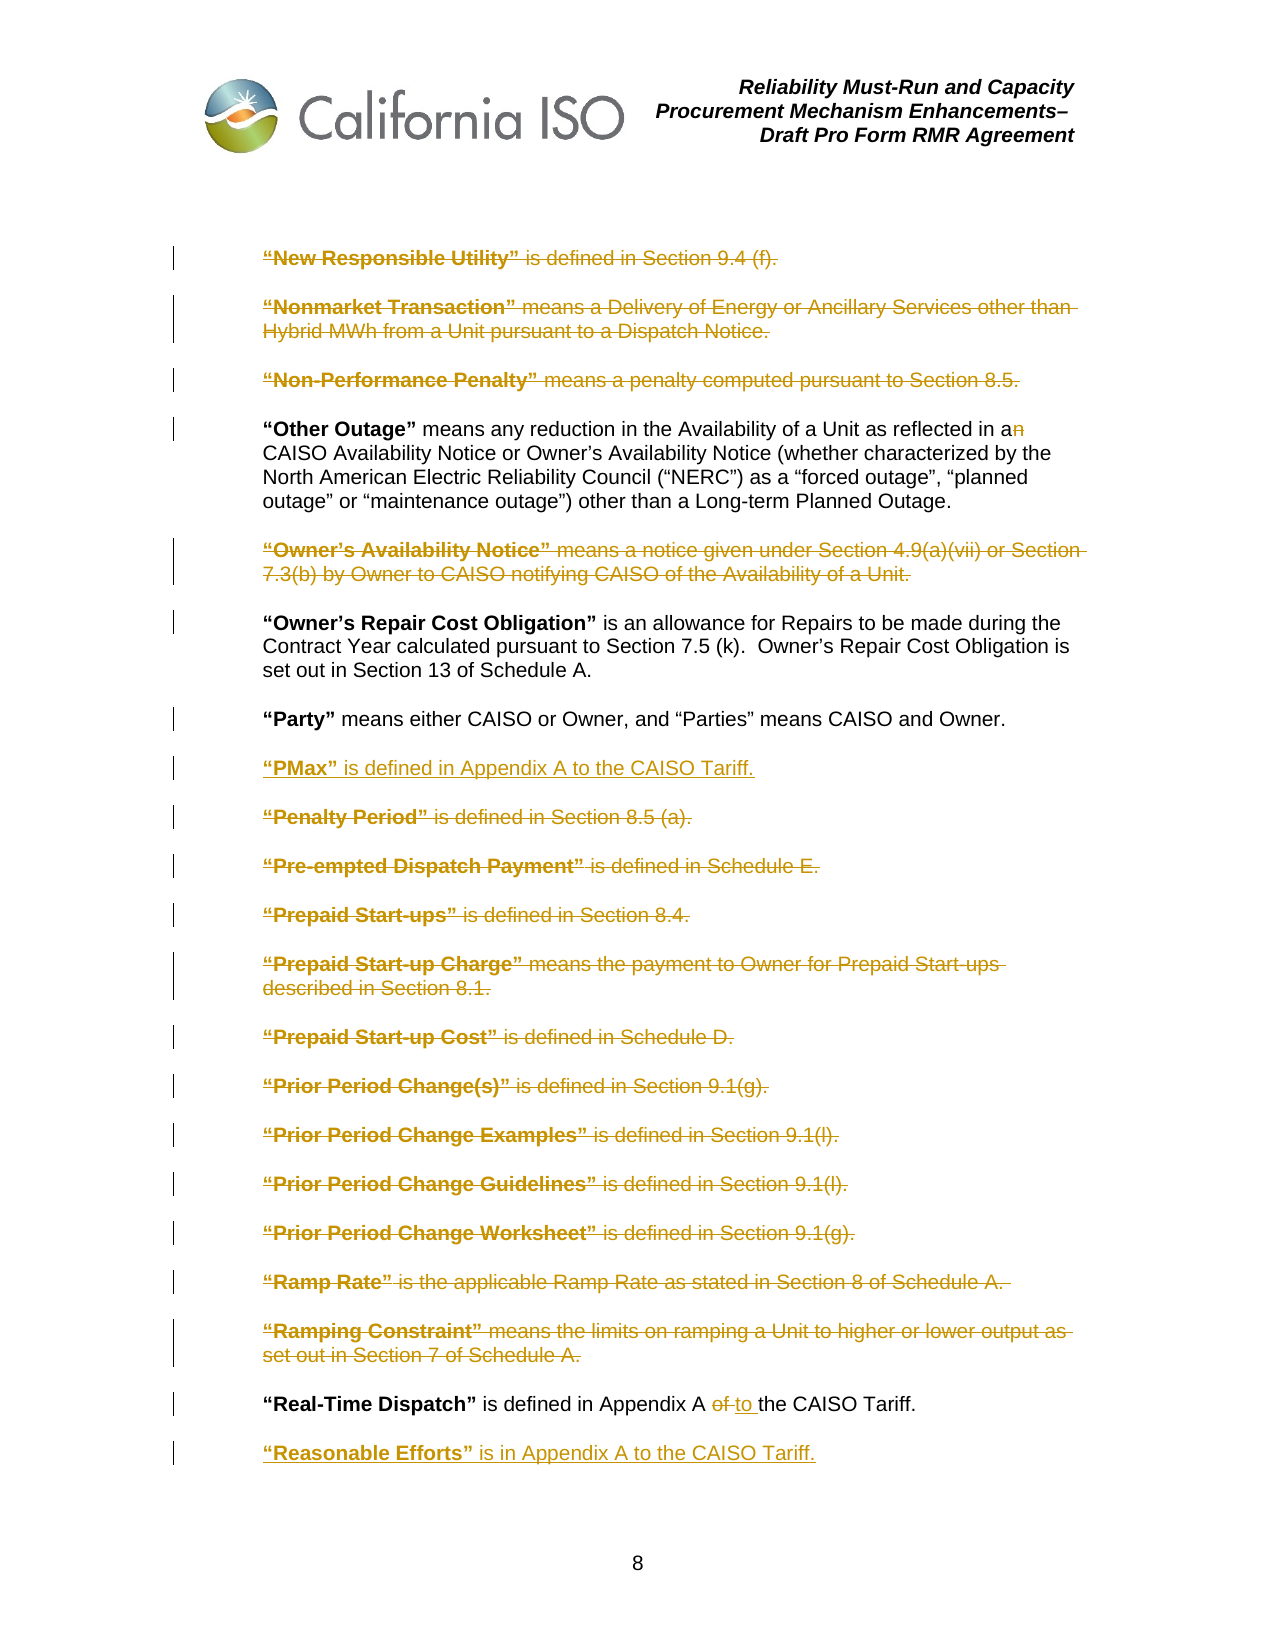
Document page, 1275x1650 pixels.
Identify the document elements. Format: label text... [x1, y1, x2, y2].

text “Party” means either CAISO or Owner, and “Parties” means CAISO and Owner. [187, 707, 1087, 731]
text “Other Outage” means any reduction in the Availability of a Unit as reflected in a CAISO Availability Notice or Owner’s Availability Notice (whether characterized by the North American Electric Reliability Council (“NERC”) as a “forced outage”, “planned outage” or “maintenance outage”) other than a Long-term Planned Outage. [262, 417, 1087, 512]
text “Real-Time Dispatch” is defined in Appendix A the CAISO Tariff. [187, 1392, 1087, 1416]
picture [198, 75, 628, 156]
text “Owner’s Repair Cost Obligation” is an allowance for Repairs to be made during the Contract Year calculated pursuant to Section 7.5 (k). Owner’s Repair Cost Obligation is set out in Section 13 of Schedule A. [262, 610, 1087, 682]
